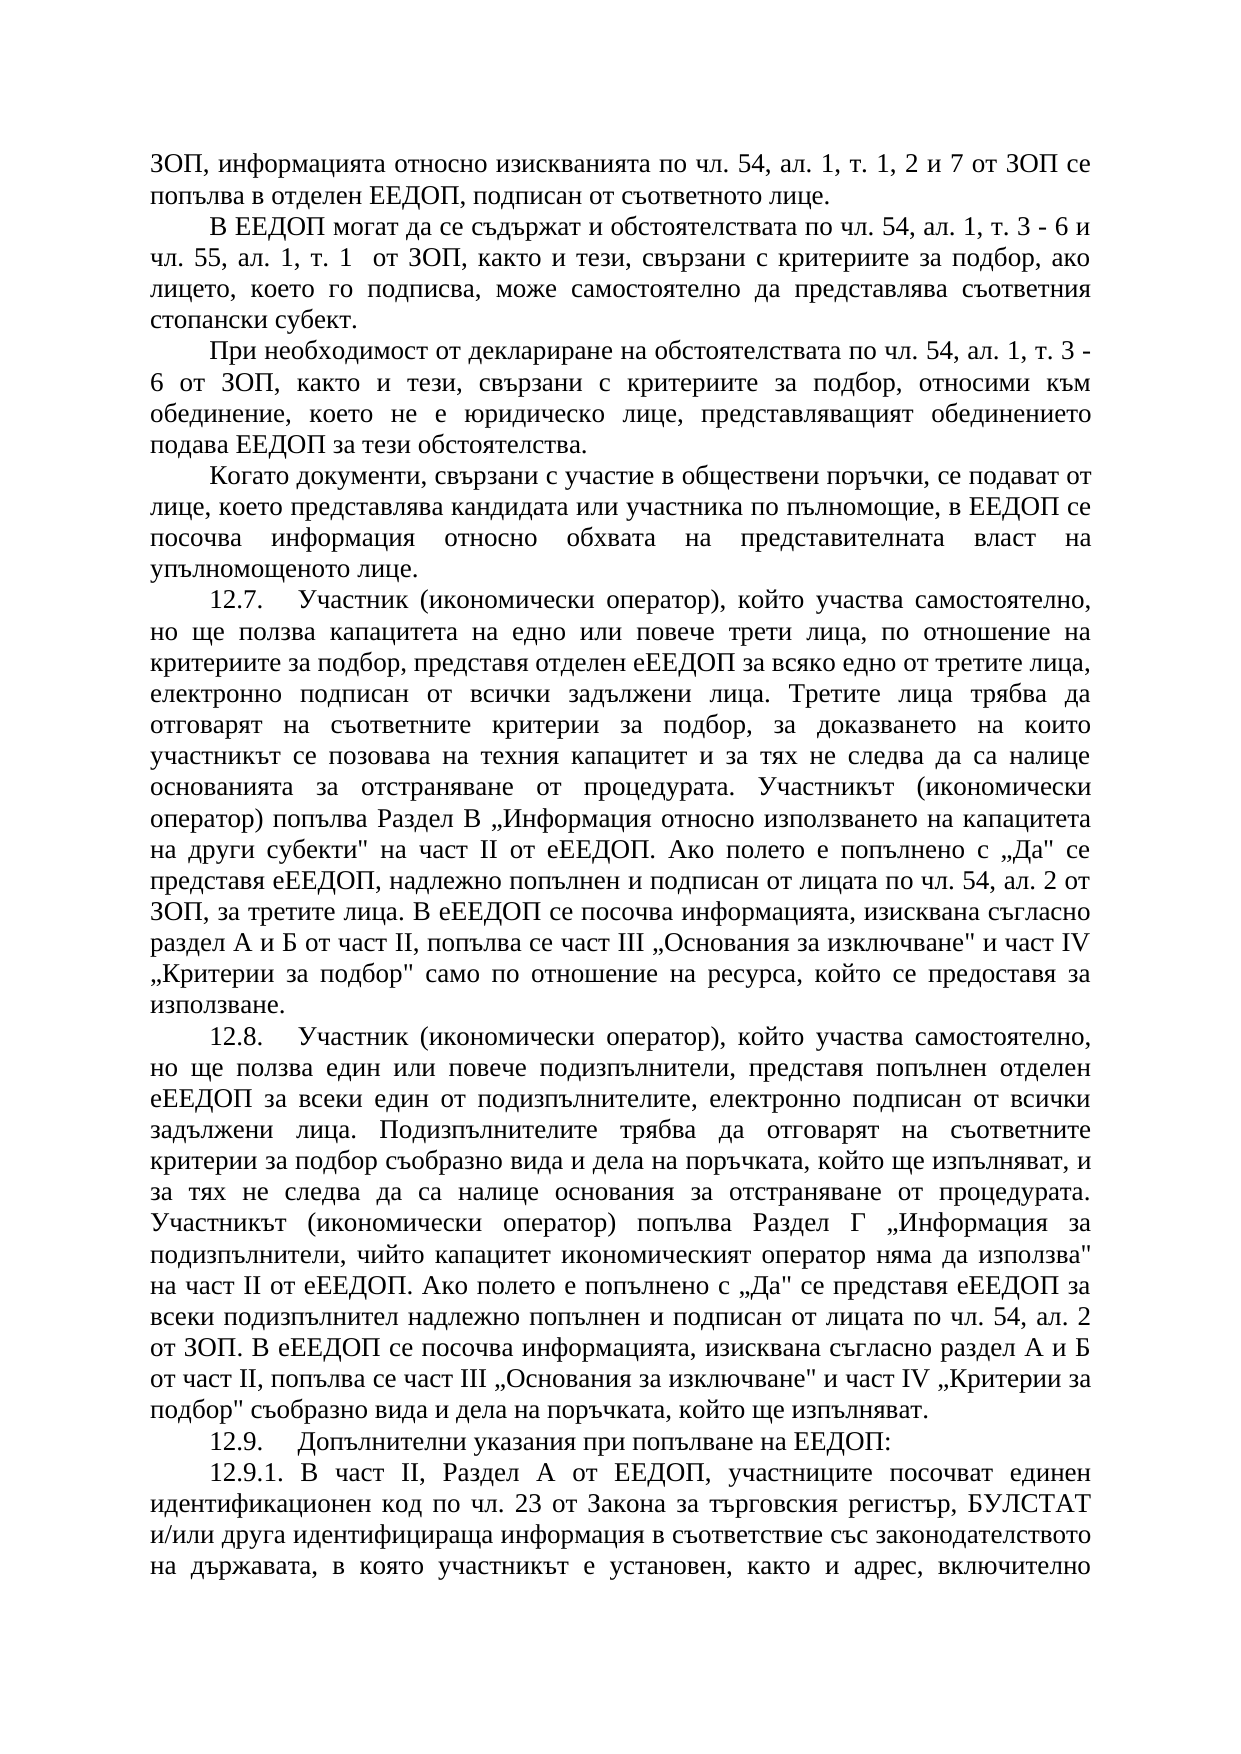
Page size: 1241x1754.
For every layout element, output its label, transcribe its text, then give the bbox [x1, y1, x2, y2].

text 12.9. Допълнителни указания при попълване на ЕЕДОП: [150, 1424, 1093, 1456]
text В ЕЕДОП могат да се съдържат и обстоятелствата по чл. 54, ал. 1, т. 3 - 6 и чл. 55, ал. 1, т. 1 от ЗОП, както и тези, свързани с критериите за подбор, ако лицето, което го подписва, може самостоятелно да представлява съответния стопански субект. [150, 210, 1093, 334]
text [150, 1456, 1093, 1580]
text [150, 148, 1093, 210]
text Когато документи, свързани с участие в обществени поръчки, се подават от лице, което представлява кандидата или участника по пълномощие, в ЕЕДОП се посочва информация относно обхвата на представителната власт на упълномощеното лице. [150, 459, 1093, 584]
text При необходимост от деклариране на обстоятелствата по чл. 54, ал. 1, т. 3 - 6 от ЗОП, както и тези, свързани с критериите за подбор, относими към обединение, което не е юридическо лице, представляващият обединението подава ЕЕДОП за тези обстоятелства. [150, 334, 1093, 459]
text 12.8. Участник (икономически оператор), който участва самостоятелно, но ще ползва един или повече подизпълнители, представя попълнен отделен еЕЕДОП за всеки един от подизпълнителите, електронно подписан от всички задължени лица. Подизпълнителите трябва да отговарят на съответните критерии за подбор съобразно вида и дела на поръчката, който ще изпълняват, и за тях не следва да са налице основания за отстраняване от процедурата. Участникът (икономически оператор) попълва Раздел Г „Информация за подизпълнители, чийто капацитет икономическият оператор няма да използва" на част II от еЕЕДОП. Ако полето е попълнено с „Да" се представя еЕЕДОП за всеки подизпълнител надлежно попълнен и подписан от лицата по чл. 54, ал. 2 от ЗОП. В еЕЕДОП се посочва информацията, изисквана съгласно раздел А и Б от част II, попълва се част III „Основания за изключване" и част IV „Критерии за подбор" съобразно вида и дела на поръчката, който ще изпълняват. [150, 1020, 1093, 1424]
text 12.7. Участник (икономически оператор), който участва самостоятелно, но ще ползва капацитета на едно или повече трети лица, по отношение на критериите за подбор, представя отделен еЕЕДОП за всяко едно от третите лица, електронно подписан от всички задължени лица. Третите лица трябва да отговарят на съответните критерии за подбор, за доказването на които участникът се позовава на техния капацитет и за тях не следва да са налице основанията за отстраняване от процедурата. Участникът (икономически оператор) попълва Раздел В „Информация относно използването на капацитета на други субекти" на част II от еЕЕДОП. Ако полето е попълнено с „Да" се представя еЕЕДОП, надлежно попълнен и подписан от лицата по чл. 54, ал. 2 от ЗОП, за третите лица. В еЕЕДОП се посочва информацията, изисквана съгласно раздел А и Б от част II, попълва се част III „Основания за изключване" и част IV „Критерии за подбор" само по отношение на ресурса, който се предоставя за използване. [150, 584, 1093, 1020]
